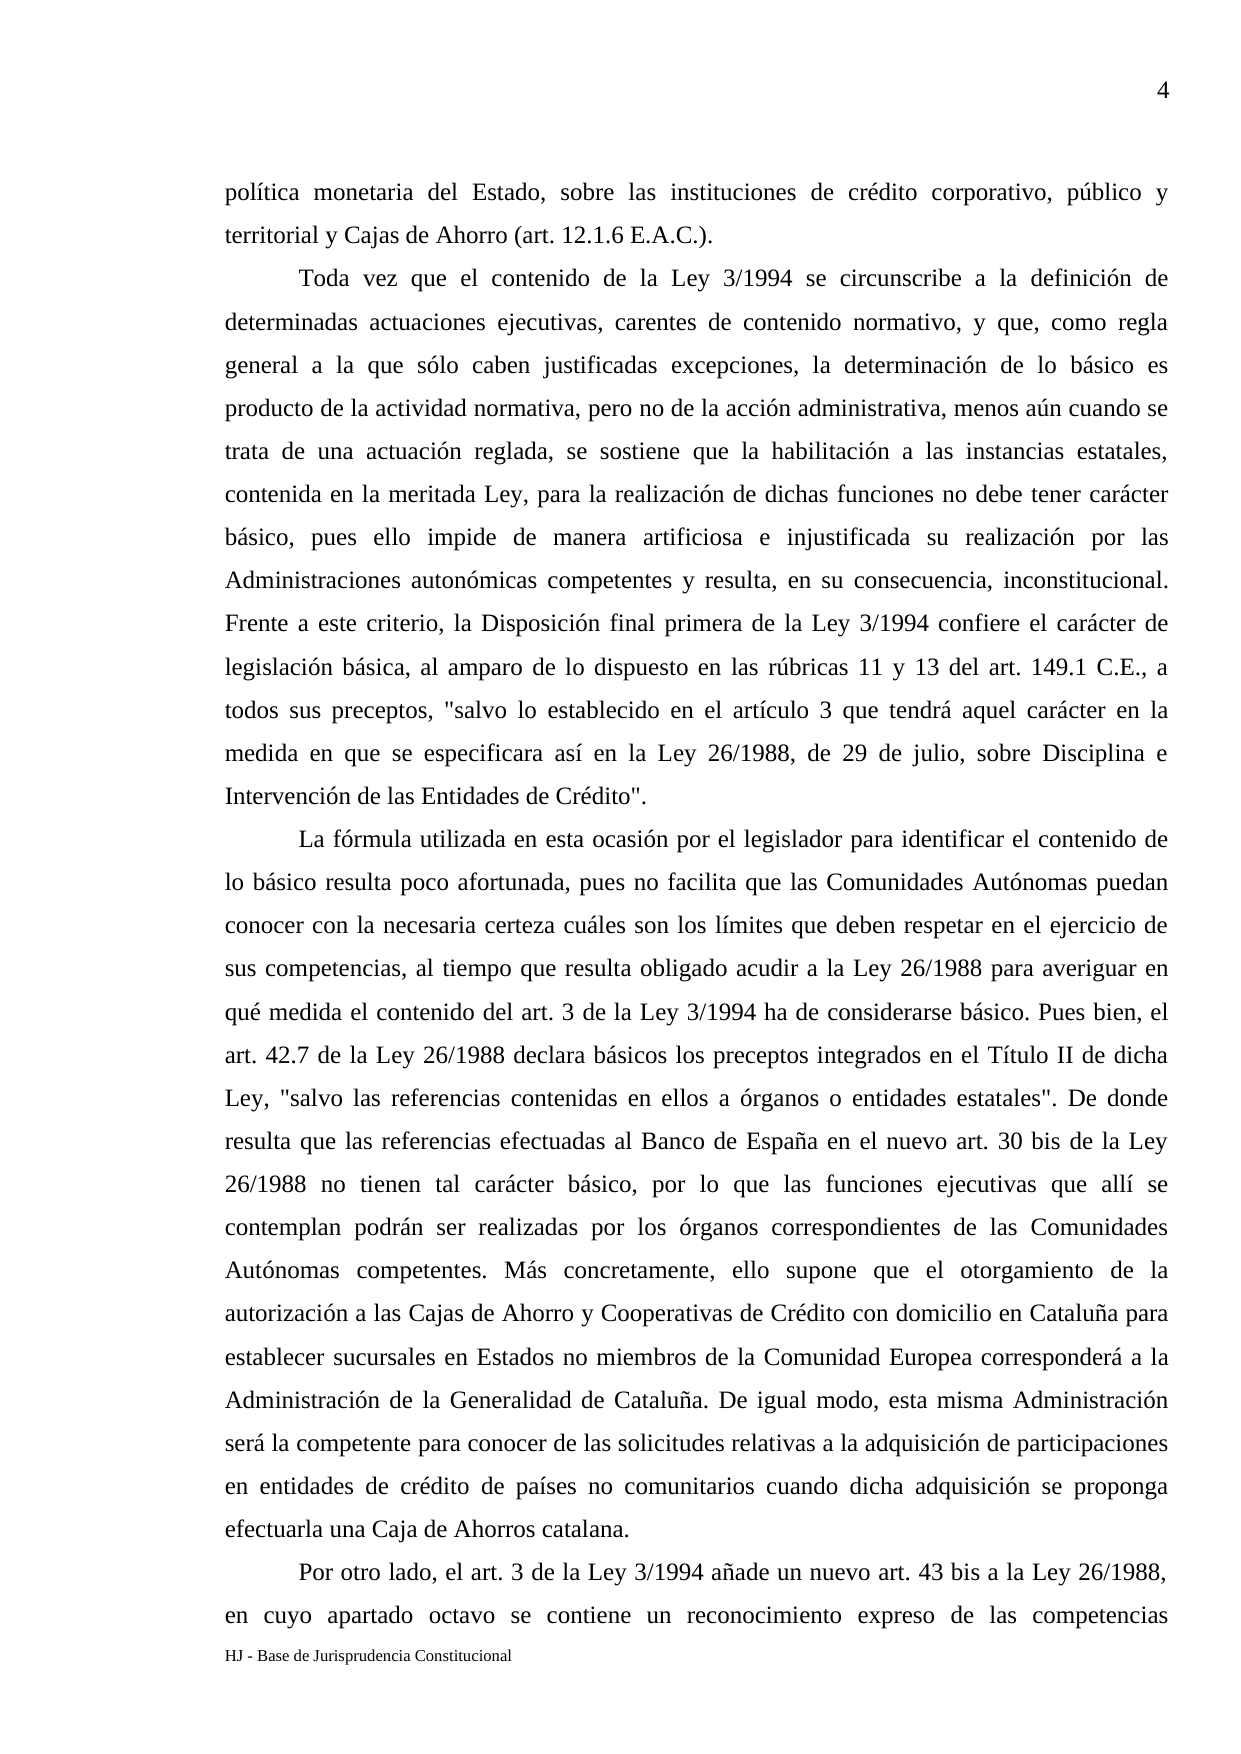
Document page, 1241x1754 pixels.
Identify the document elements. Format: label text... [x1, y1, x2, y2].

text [224, 177, 1169, 249]
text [224, 1557, 1169, 1629]
text La fórmula utilizada en esta ocasión por el legislador para identificar el contenido de lo básico resulta poco afortunada, pues no facilita que las Comunidades Autónomas puedan conocer con la necesaria certeza cuáles son los límites que deben respetar en el ejercicio de sus competencias, al tiempo que resulta obligado acudir a la Ley 26/1988 para averiguar en qué medida el contenido del art. 3 de la Ley 3/1994 ha de considerarse básico. Pues bien, el art. 42.7 de la Ley 26/1988 declara básicos los preceptos integrados en el Título II de dicha Ley, "salvo las referencias contenidas en ellos a órganos o entidades estatales". De donde resulta que las referencias efectuadas al Banco de España en el nuevo art. 30 bis de la Ley 26/1988 no tienen tal carácter básico, por lo que las funciones ejecutivas que allí se contemplan podrán ser realizadas por los órganos correspondientes de las Comunidades Autónomas competentes. Más concretamente, ello supone que el otorgamiento de la autorización a las Cajas de Ahorro y Cooperativas de Crédito con domicilio en Cataluña para establecer sucursales en Estados no miembros de la Comunidad Europea corresponderá a la Administración de la Generalidad de Cataluña. De igual modo, esta misma Administración será la competente para conocer de las solicitudes relativas a la adquisición de participaciones en entidades de crédito de países no comunitarios cuando dicha adquisición se proponga efectuarla una Caja de Ahorros catalana. [224, 824, 1169, 1543]
text Toda vez que el contenido de la Ley 3/1994 se circunscribe a la definición de determinadas actuaciones ejecutivas, carentes de contenido normativo, y que, como regla general a la que sólo caben justificadas excepciones, la determinación de lo básico es producto de la actividad normativa, pero no de la acción administrativa, menos aún cuando se trata de una actuación reglada, se sostiene que la habilitación a las instancias estatales, contenida en la meritada Ley, para la realización de dichas funciones no debe tener carácter básico, pues ello impide de manera artificiosa e injustificada su realización por las Administraciones autonómicas competentes y resulta, en su consecuencia, inconstitucional. Frente a este criterio, la Disposición final primera de la Ley 3/1994 confiere el carácter de legislación básica, al amparo de lo dispuesto en las rúbricas 11 y 13 del art. 149.1 C.E., a todos sus preceptos, "salvo lo establecido en el artículo 3 que tendrá aquel carácter en la medida en que se especificara así en la Ley 26/1988, de 29 de julio, sobre Disciplina e Intervención de las Entidades de Crédito". [224, 263, 1169, 810]
